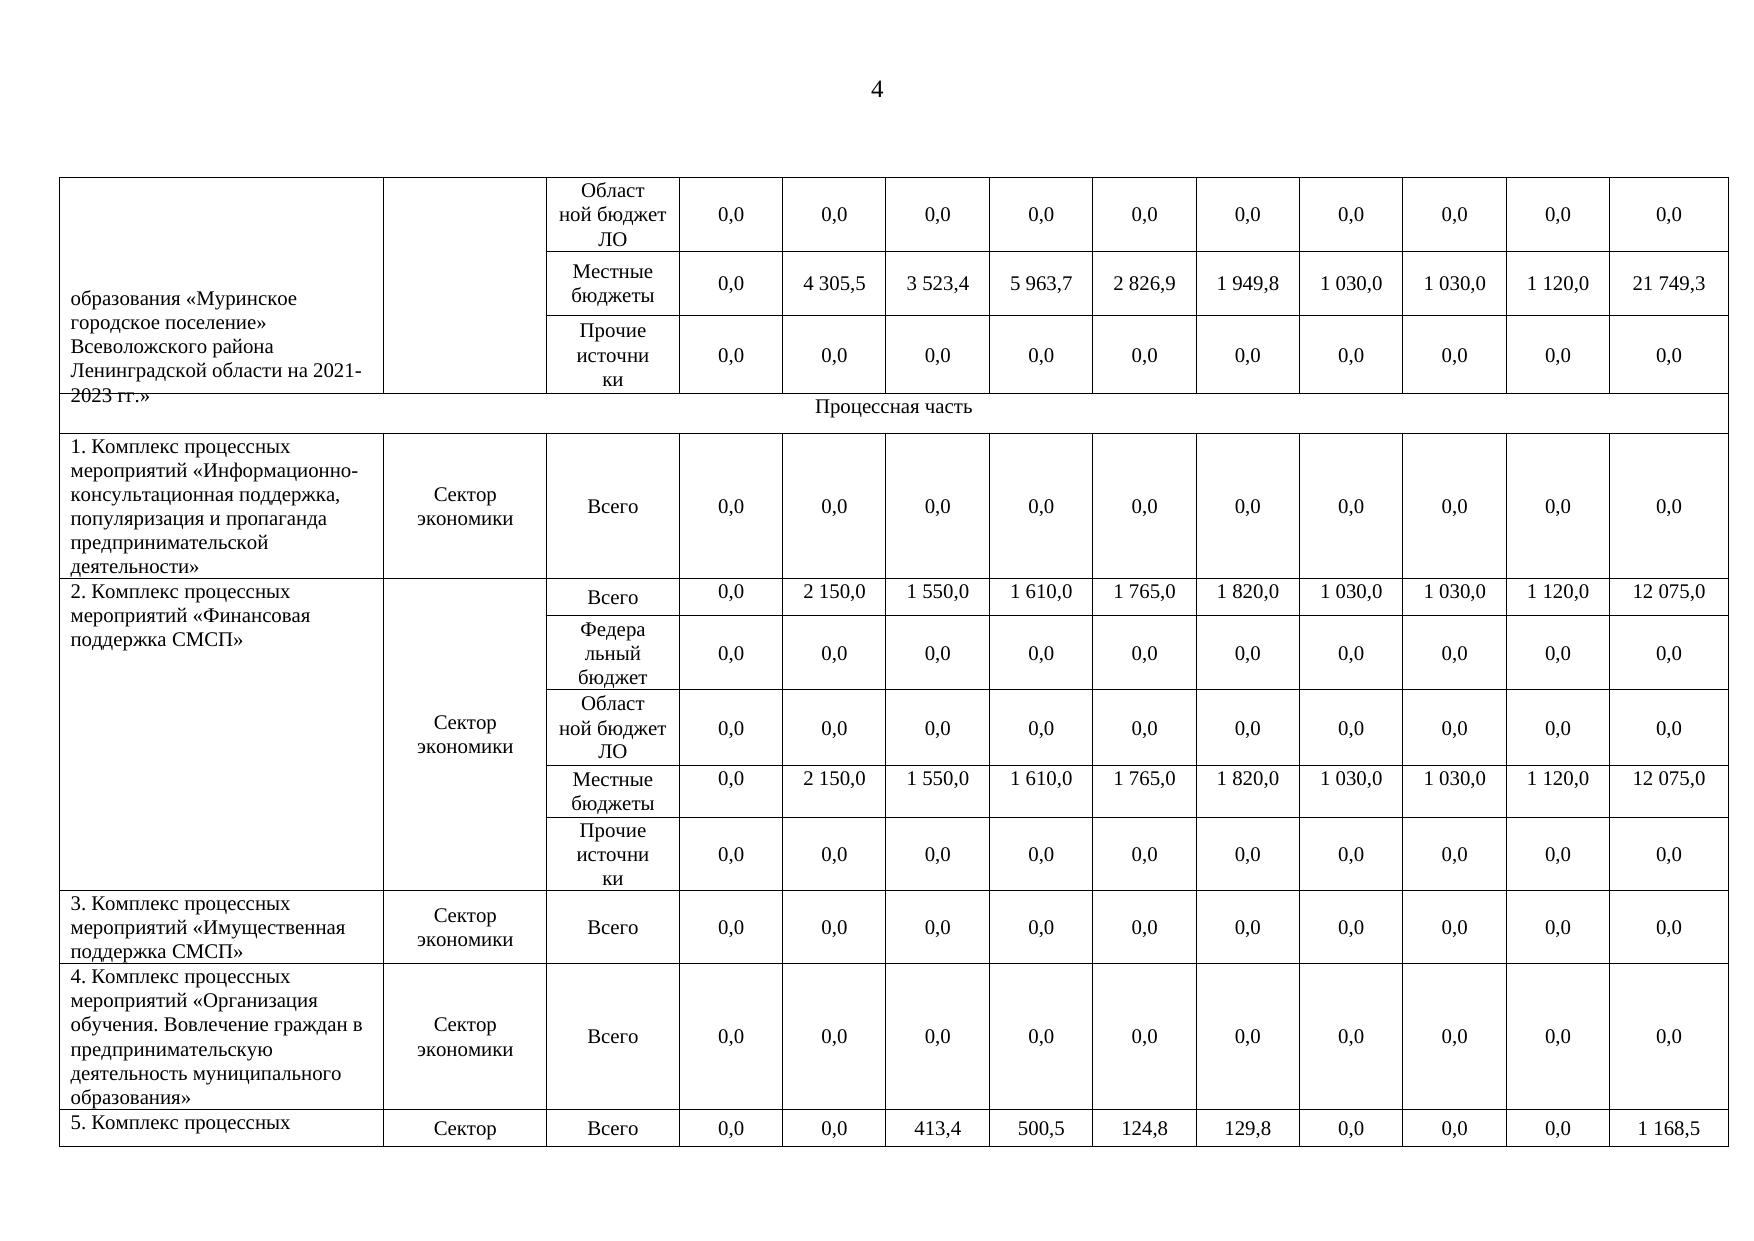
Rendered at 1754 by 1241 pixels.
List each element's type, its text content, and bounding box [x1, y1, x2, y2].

table_cell 0,0 [1610, 616, 1728, 689]
table_cell 0,0 [1507, 178, 1609, 251]
table_cell 21 749,3 [1610, 252, 1728, 315]
table_cell 0,0 [1300, 316, 1402, 393]
table_cell 0,0 [1300, 891, 1402, 963]
table_cell 0,0 [1610, 818, 1728, 890]
table_cell 0,0 [1403, 891, 1506, 963]
table_cell 1 120,0 [1507, 579, 1609, 615]
table_cell 0,0 [990, 891, 1092, 963]
table_cell 1 030,0 [1300, 579, 1402, 615]
table_cell 0,0 [680, 434, 782, 578]
table_cell 0,0 [1403, 818, 1506, 890]
table_cell Всего [547, 579, 679, 615]
table_cell 0,0 [680, 891, 782, 963]
table_cell 1 820,0 [1197, 766, 1299, 817]
table_cell Сектор экономики [384, 1110, 546, 1146]
table_cell 0,0 [783, 316, 885, 393]
table_cell 0,0 [1403, 434, 1506, 578]
table_cell 0,0 [886, 891, 989, 963]
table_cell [60, 1110, 383, 1146]
table_cell Всего [547, 1110, 679, 1146]
table_cell 0,0 [783, 178, 885, 251]
table_cell 0,0 [990, 616, 1092, 689]
table_cell 0,0 [1507, 434, 1609, 578]
table_cell 0,0 [1403, 964, 1506, 1109]
table_cell 1. Комплекс процессных мероприятий «Информационно-консультационная поддержка, популяризация и пропаганда предпринимательской деятельности» [60, 434, 383, 578]
table_cell Област ной бюджет ЛО [547, 690, 679, 765]
table_cell 0,0 [680, 316, 782, 393]
table_cell 0,0 [990, 316, 1092, 393]
table_cell Област ной бюджет ЛО [547, 178, 679, 251]
table_cell 0,0 [680, 690, 782, 765]
table_cell 1 030,0 [1403, 252, 1506, 315]
table_cell 0,0 [680, 178, 782, 251]
table_cell 0,0 [1197, 964, 1299, 1109]
table_cell 0,0 [990, 964, 1092, 1109]
table_cell 12 075,0 [1610, 766, 1728, 817]
table_cell 1 820,0 [1197, 579, 1299, 615]
table_cell 0,0 [1507, 690, 1609, 765]
table_cell 4 305,5 [783, 252, 885, 315]
table_cell Всего [547, 434, 679, 578]
table_cell 0,0 [1507, 891, 1609, 963]
table_cell 0,0 [783, 818, 885, 890]
table_cell 0,0 [680, 252, 782, 315]
table_cell Сектор экономики [384, 964, 546, 1109]
table_cell 0,0 [886, 616, 989, 689]
table_cell 0,0 [1610, 891, 1728, 963]
table_cell 0,0 [1507, 316, 1609, 393]
table_cell 0,0 [1300, 818, 1402, 890]
table_cell 3. Комплекс процессных мероприятий «Имущественная поддержка СМСП» [60, 891, 383, 963]
table_cell 1 168,5 [1610, 1110, 1728, 1146]
table_cell 0,0 [1610, 690, 1728, 765]
table_cell 0,0 [1403, 1110, 1506, 1146]
table_cell 2. Комплекс процессных мероприятий «Финансовая поддержка СМСП» [60, 579, 383, 890]
table_cell Местные бюджеты [547, 766, 679, 817]
table_cell 0,0 [1093, 891, 1196, 963]
table_cell 0,0 [1197, 316, 1299, 393]
table_cell Прочие источни ки [547, 316, 679, 393]
table_cell 0,0 [1300, 434, 1402, 578]
table_cell 0,0 [1093, 316, 1196, 393]
table_cell 0,0 [1093, 434, 1196, 578]
table_cell 0,0 [886, 316, 989, 393]
table_cell 500,5 [990, 1110, 1092, 1146]
table_cell 0,0 [1093, 690, 1196, 765]
table_cell 5 963,7 [990, 252, 1092, 315]
table_cell 0,0 [1610, 434, 1728, 578]
table_cell 0,0 [1197, 434, 1299, 578]
table_cell 129,8 [1197, 1110, 1299, 1146]
table_cell Процессная часть [60, 394, 1728, 432]
table_cell 1 550,0 [886, 579, 989, 615]
table_cell 0,0 [886, 690, 989, 765]
table_cell 0,0 [1300, 1110, 1402, 1146]
table_cell 0,0 [1403, 178, 1506, 251]
table_cell 1 610,0 [990, 766, 1092, 817]
table_cell 0,0 [680, 964, 782, 1109]
table_cell 0,0 [1300, 178, 1402, 251]
table_cell 0,0 [783, 1110, 885, 1146]
table_cell 0,0 [1610, 178, 1728, 251]
table_cell 0,0 [1093, 818, 1196, 890]
table_cell 0,0 [990, 178, 1092, 251]
table_cell 0,0 [1507, 964, 1609, 1109]
table_cell 0,0 [1093, 178, 1196, 251]
table_cell 1 949,8 [1197, 252, 1299, 315]
table_cell 1 610,0 [990, 579, 1092, 615]
table_cell 413,4 [886, 1110, 989, 1146]
table_cell 0,0 [886, 434, 989, 578]
table_cell 1 120,0 [1507, 766, 1609, 817]
table_cell 0,0 [1197, 891, 1299, 963]
table_cell 0,0 [990, 818, 1092, 890]
table_cell Сектор экономики [384, 579, 546, 890]
table_cell Сектор экономики [384, 434, 546, 578]
table_cell 0,0 [1610, 316, 1728, 393]
table_cell 0,0 [1507, 818, 1609, 890]
table_cell 0,0 [886, 818, 989, 890]
table_cell Всего [547, 891, 679, 963]
table_cell 0,0 [990, 690, 1092, 765]
table_cell 0,0 [680, 818, 782, 890]
table_cell 0,0 [783, 434, 885, 578]
table_cell 1 765,0 [1093, 766, 1196, 817]
table_cell 0,0 [1610, 964, 1728, 1109]
table_cell 0,0 [1300, 964, 1402, 1109]
table_cell 1 765,0 [1093, 579, 1196, 615]
table_cell 0,0 [1403, 690, 1506, 765]
table_cell 0,0 [680, 579, 782, 615]
table_cell 0,0 [1300, 616, 1402, 689]
table_cell Сектор экономики [384, 891, 546, 963]
table_cell 0,0 [1197, 818, 1299, 890]
table_cell 3 523,4 [886, 252, 989, 315]
table_cell 0,0 [1093, 964, 1196, 1109]
table_cell 2 826,9 [1093, 252, 1196, 315]
table_cell 2 150,0 [783, 766, 885, 817]
table_cell 1 030,0 [1300, 766, 1402, 817]
table_cell Всего [547, 964, 679, 1109]
table_cell 0,0 [1197, 616, 1299, 689]
table_cell 0,0 [1403, 616, 1506, 689]
table_cell 0,0 [1197, 690, 1299, 765]
table_cell 1 550,0 [886, 766, 989, 817]
table_cell 1 030,0 [1403, 579, 1506, 615]
table_cell 0,0 [783, 690, 885, 765]
table_cell 0,0 [680, 616, 782, 689]
table_cell Местные бюджеты [547, 252, 679, 315]
table_cell 4. Комплекс процессных мероприятий «Организация обучения. Вовлечение граждан в предпринимательскую деятельность муниципального образования» [60, 964, 383, 1109]
table_cell Федера льный бюджет [547, 616, 679, 689]
table_cell 0,0 [1197, 178, 1299, 251]
table_cell 1 030,0 [1300, 252, 1402, 315]
table_cell 0,0 [1300, 690, 1402, 765]
table_cell 1 120,0 [1507, 252, 1609, 315]
table_cell 0,0 [886, 964, 989, 1109]
table_cell 1 030,0 [1403, 766, 1506, 817]
table_cell 0,0 [1507, 616, 1609, 689]
table_cell 0,0 [1403, 316, 1506, 393]
table_cell 0,0 [783, 964, 885, 1109]
table_cell Прочие источни ки [547, 818, 679, 890]
table_cell 0,0 [1507, 1110, 1609, 1146]
table_cell 2 150,0 [783, 579, 885, 615]
table_cell 124,8 [1093, 1110, 1196, 1146]
table_cell 0,0 [783, 891, 885, 963]
table_cell 0,0 [680, 1110, 782, 1146]
table_cell 0,0 [990, 434, 1092, 578]
table_cell 0,0 [886, 178, 989, 251]
table_cell 0,0 [783, 616, 885, 689]
table_cell 0,0 [1093, 616, 1196, 689]
table_cell 12 075,0 [1610, 579, 1728, 615]
table_cell 0,0 [680, 766, 782, 817]
